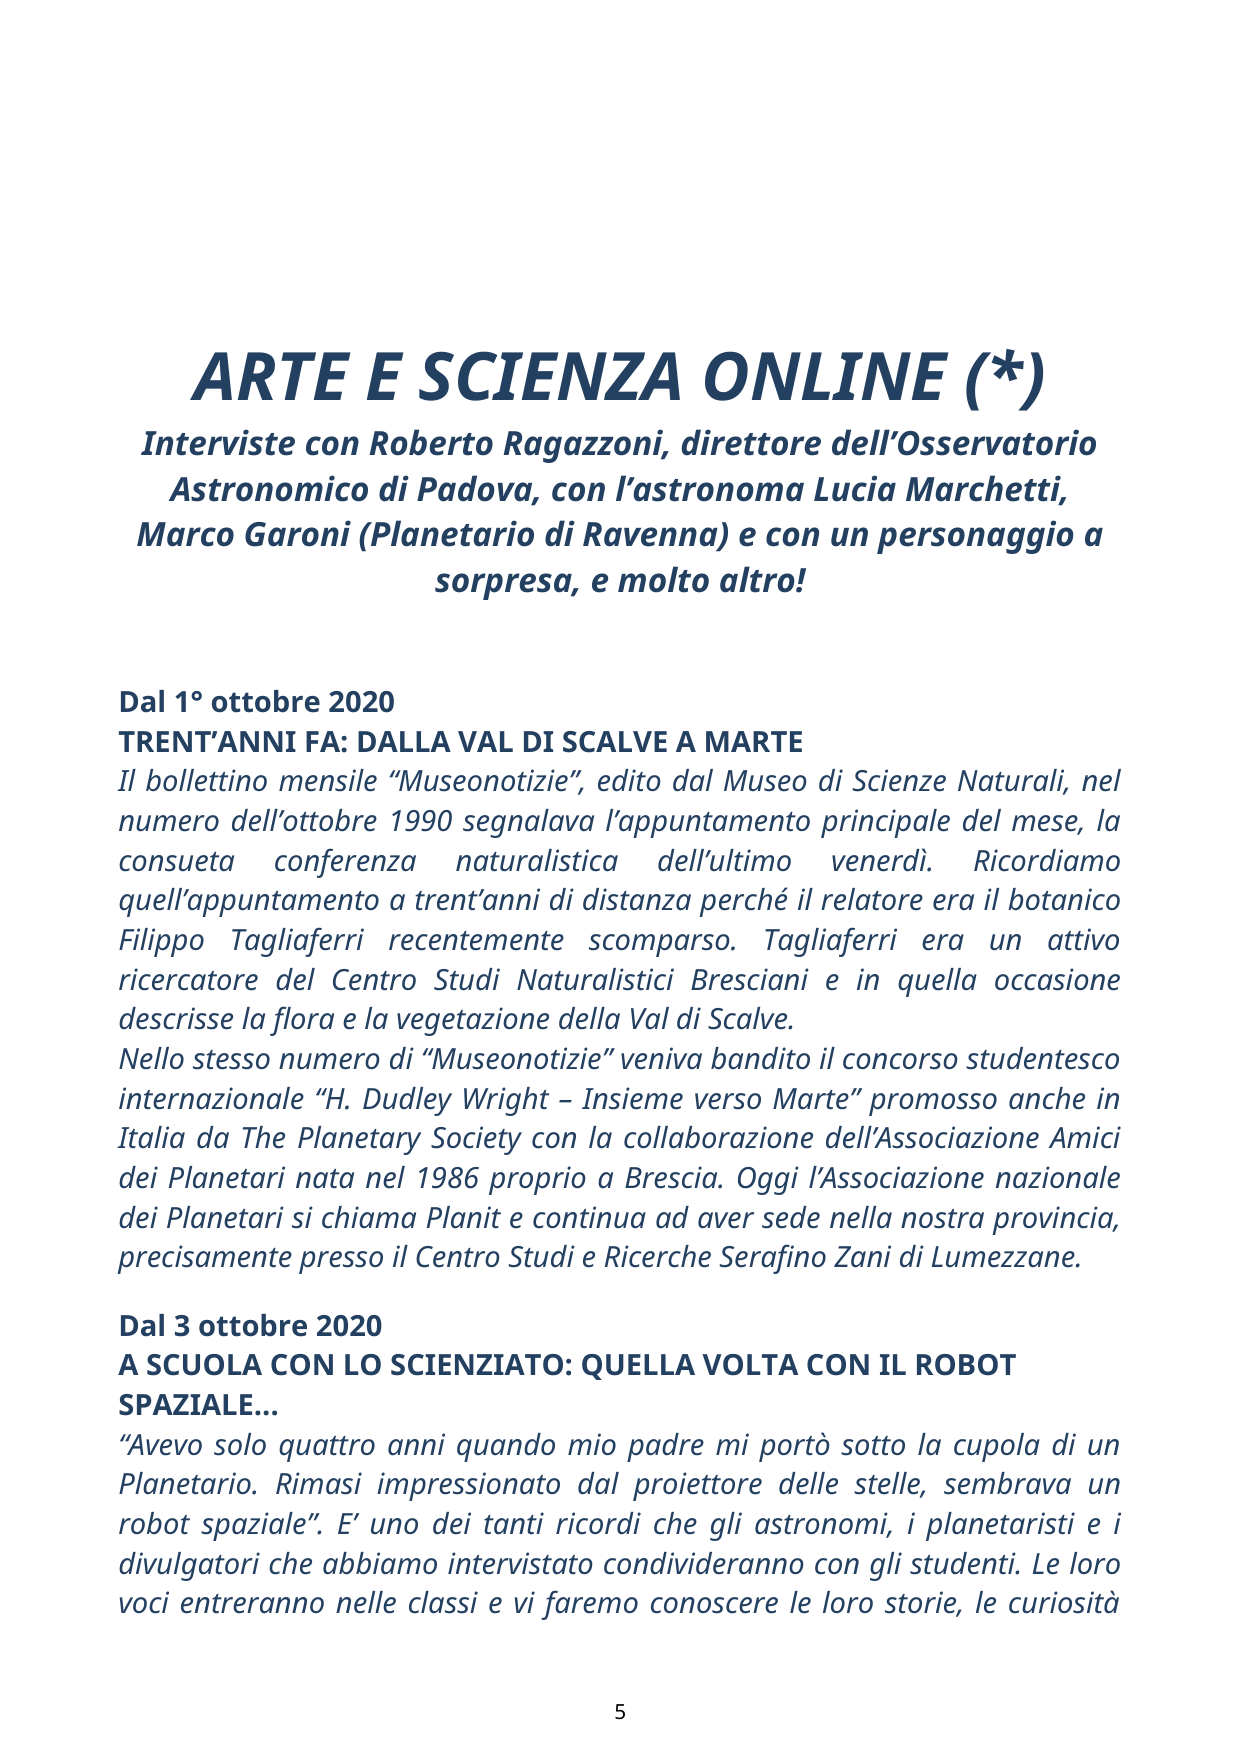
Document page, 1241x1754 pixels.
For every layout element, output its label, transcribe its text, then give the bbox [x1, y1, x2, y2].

list TRENT’ANNI FA: DALLA VAL DI SCALVE A MARTE [118, 721, 1122, 761]
list Nello stesso numero di “Museonotizie” veniva bandito il concorso studentesco internazionale “H. Dudley Wright – Insieme verso Marte” promosso anche in Italia da The Planetary Society con la collaborazione dell’Associazione Amici dei Planetari nata nel 1986 proprio a Brescia. Oggi l’Associazione nazionale dei Planetari si chiama Planit e continua ad aver sede nella nostra provincia, precisamente presso il Centro Studi e Ricerche Serafino Zani di Lumezzane. [118, 1038, 1122, 1276]
subtitle ARTE E SCIENZA ONLINE (*) [118, 329, 1122, 420]
list Il bollettino mensile “Museonotizie”, edito dal Museo di Scienze Naturali, nel numero dell’ottobre 1990 segnalava l’appuntamento principale del mese, la consueta conferenza naturalistica dell’ultimo venerdì. Ricordiamo quell’appuntamento a trent’anni di distanza perché il relatore era il botanico Filippo Tagliaferri recentemente scomparso. Tagliaferri era un attivo ricercatore del Centro Studi Naturalistici Bresciani e in quella occasione descrisse la flora e la vegetazione della Val di Scalve. [118, 761, 1122, 1038]
subtitle Interviste con Roberto Ragazzoni, direttore dell’Osservatorio Astronomico di Padova, con l’astronoma Lucia Marchetti, Marco Garoni (Planetario di Ravenna) e con un personaggio a sorpresa, e molto altro! [118, 420, 1122, 602]
text Dal 3 ottobre 2020 [118, 1305, 1122, 1344]
text Dal 1° ottobre 2020 [118, 681, 1122, 721]
text A SCUOLA CON LO SCIENZIATO: QUELLA VOLTA CON IL ROBOT SPAZIALE... [118, 1344, 1122, 1424]
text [118, 1424, 1122, 1622]
